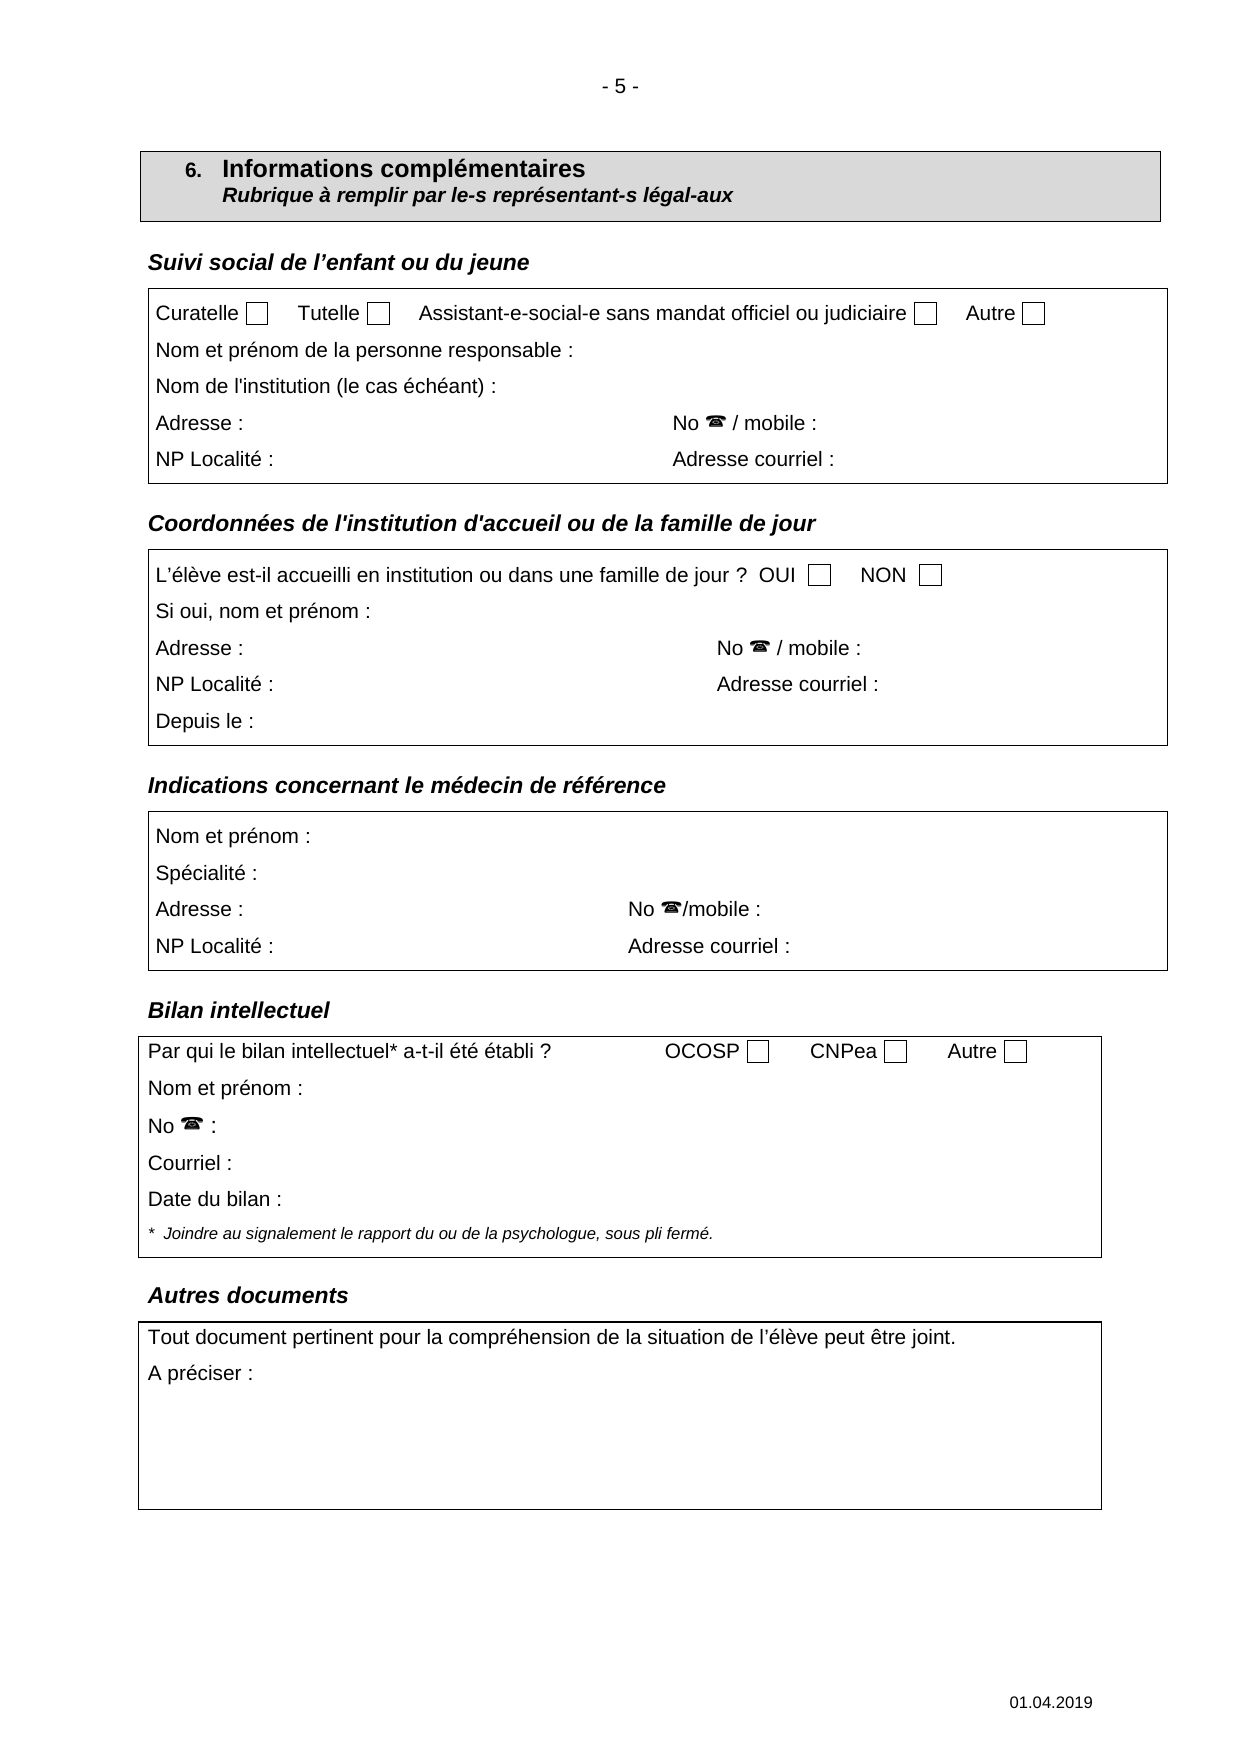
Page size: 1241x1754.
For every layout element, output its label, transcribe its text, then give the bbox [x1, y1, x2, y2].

text Par qui le bilan intellectuel* a-t-il été établi ? OCOSP CNPea Autre [139, 1037, 1101, 1063]
text No : [139, 1109, 1101, 1138]
text Courriel : [139, 1148, 1101, 1175]
text Autres documents [148, 1282, 1093, 1309]
text Suivi social de l’enfant ou du jeune [148, 248, 1093, 275]
subtitle Informations complémentaires Rubrique à remplir par le-s représentant-s légal-aux [141, 152, 1160, 221]
text Coordonnées de l'institution d'accueil ou de la famille de jour [148, 510, 1093, 537]
text A préciser : [139, 1358, 1101, 1385]
table_header Nom et prénom : Spécialité : Adresse : No /mobile : NP Localité : Adresse courriel : [149, 812, 1167, 970]
text Tout document pertinent pour la compréhension de la situation de l’élève peut être joint. [139, 1323, 1101, 1348]
text Date du bilan : [139, 1184, 1101, 1211]
text Bilan intellectuel [148, 997, 1093, 1023]
table_header L’élève est-il accueilli en institution ou dans une famille de jour ? OUI NON Si oui, nom et prénom : Adresse : No / mobile : NP Localité : Adresse courriel : Depuis le : [149, 550, 1167, 744]
table_header Curatelle Tutelle Assistant-e-social-e sans mandat officiel ou judiciaire Autre Nom et prénom de la personne responsable : Nom de l'institution (le cas échéant) : Adresse : No / mobile : NP Localité : Adresse courriel : [149, 289, 1167, 483]
text Indications concernant le médecin de référence [148, 772, 1093, 798]
text * Joindre au signalement le rapport du ou de la psychologue, sous pli fermé. [139, 1221, 1101, 1257]
text Nom et prénom : [139, 1072, 1101, 1099]
